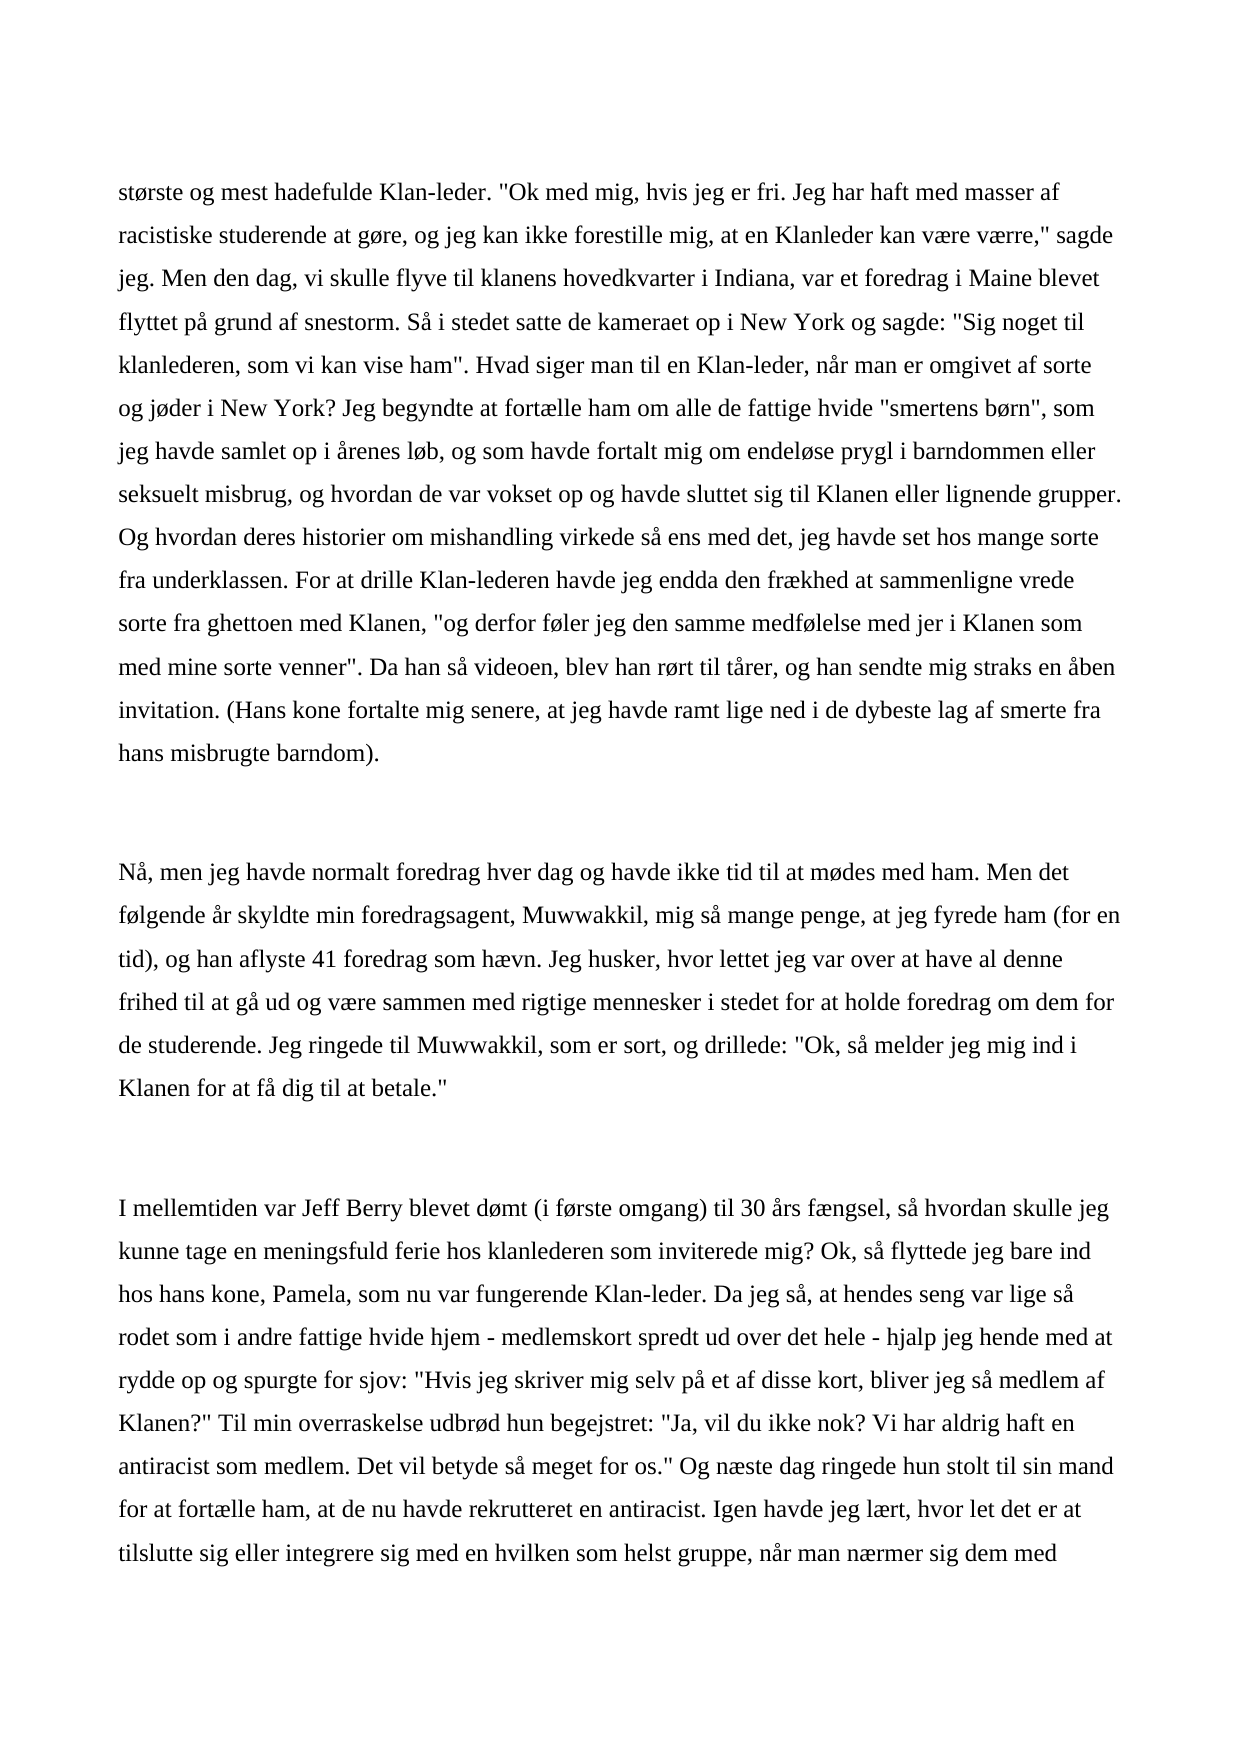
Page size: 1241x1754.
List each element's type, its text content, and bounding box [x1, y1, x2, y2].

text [118, 177, 1122, 767]
text Nå, men jeg havde normalt foredrag hver dag og havde ikke tid til at mødes med ham. Men det følgende år skyldte min foredragsagent, Muwwakkil, mig så mange penge, at jeg fyrede ham (for en tid), og han aflyste 41 foredrag som hævn. Jeg husker, hvor lettet jeg var over at have al denne frihed til at gå ud og være sammen med rigtige mennesker i stedet for at holde foredrag om dem for de studerende. Jeg ringede til Muwwakkil, som er sort, og drillede: "Ok, så melder jeg mig ind i Klanen for at få dig til at betale." [118, 857, 1122, 1102]
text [118, 1193, 1122, 1566]
